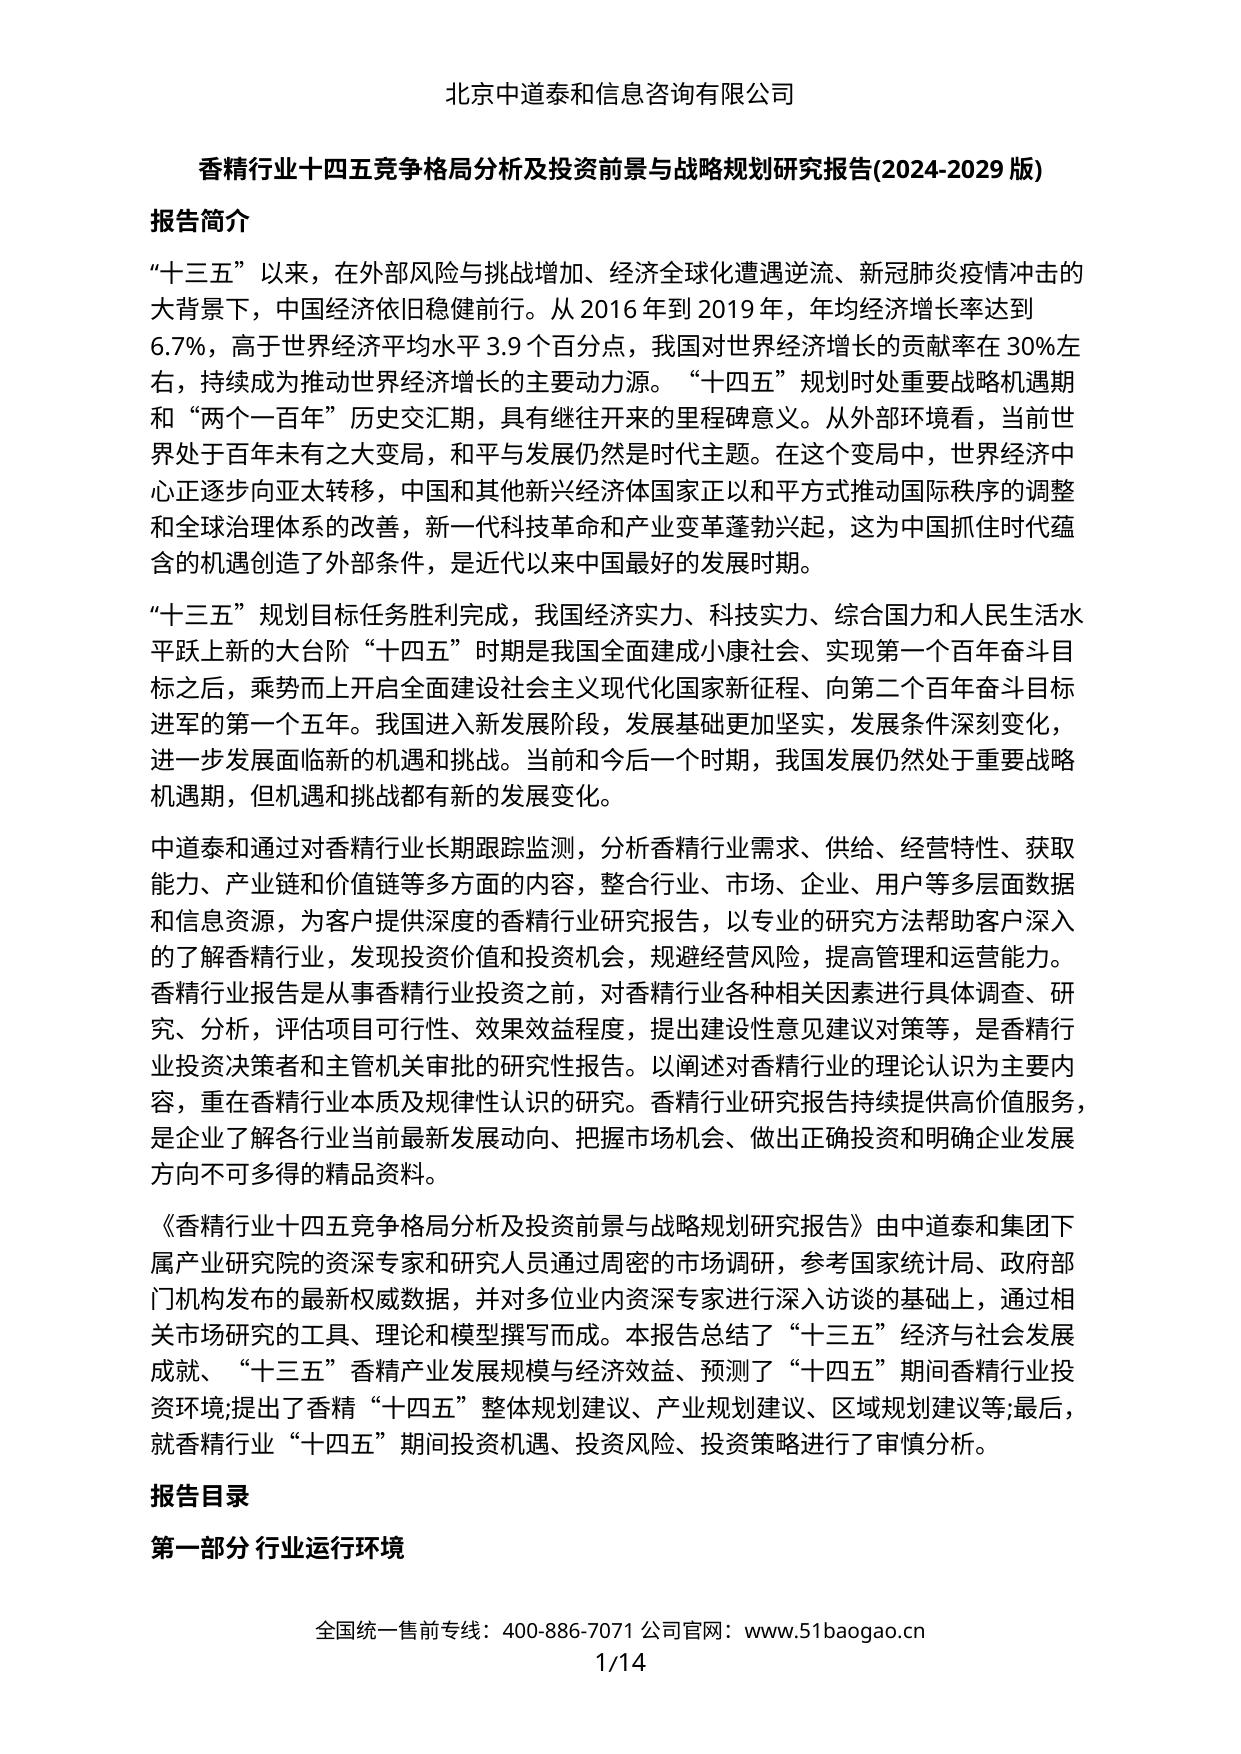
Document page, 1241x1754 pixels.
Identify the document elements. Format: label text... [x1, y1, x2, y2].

text “十三五”以来，在外部风险与挑战增加、经济全球化遭遇逆流、新冠肺炎疫情冲击的大背景下，中国经济依旧稳健前行。从2016年到2019年，年均经济增长率达到6.7%，高于世界经济平均水平3.9个百分点，我国对世界经济增长的贡献率在30%左右，持续成为推动世界经济增长的主要动力源。“十四五”规划时处重要战略机遇期和“两个一百年”历史交汇期，具有继往开来的里程碑意义。从外部环境看，当前世界处于百年未有之大变局，和平与发展仍然是时代主题。在这个变局中，世界经济中心正逐步向亚太转移，中国和其他新兴经济体国家正以和平方式推动国际秩序的调整和全球治理体系的改善，新一代科技革命和产业变革蓬勃兴起，这为中国抓住时代蕴含的机遇创造了外部条件，是近代以来中国最好的发展时期。 [150, 254, 1090, 580]
text “十三五”规划目标任务胜利完成，我国经济实力、科技实力、综合国力和人民生活水平跃上新的大台阶“十四五”时期是我国全面建成小康社会、实现第一个百年奋斗目标之后，乘势而上开启全面建设社会主义现代化国家新征程、向第二个百年奋斗目标进军的第一个五年。我国进入新发展阶段，发展基础更加坚实，发展条件深刻变化，进一步发展面临新的机遇和挑战。当前和今后一个时期，我国发展仍然处于重要战略机遇期，但机遇和挑战都有新的发展变化。 [150, 596, 1090, 813]
text 香精行业十四五竞争格局分析及投资前景与战略规划研究报告(2024-2029版) [150, 150, 1090, 186]
text 报告目录 [150, 1476, 1090, 1512]
text 《香精行业十四五竞争格局分析及投资前景与战略规划研究报告》由中道泰和集团下属产业研究院的资深专家和研究人员通过周密的市场调研，参考国家统计局、政府部门机构发布的最新权威数据，并对多位业内资深专家进行深入访谈的基础上，通过相关市场研究的工具、理论和模型撰写而成。本报告总结了“十三五”经济与社会发展成就、“十三五”香精产业发展规模与经济效益、预测了“十四五”期间香精行业投资环境;提出了香精“十四五”整体规划建议、产业规划建议、区域规划建议等;最后，就香精行业“十四五”期间投资机遇、投资风险、投资策略进行了审慎分析。 [150, 1207, 1090, 1461]
text 中道泰和通过对香精行业长期跟踪监测，分析香精行业需求、供给、经营特性、获取能力、产业链和价值链等多方面的内容，整合行业、市场、企业、用户等多层面数据和信息资源，为客户提供深度的香精行业研究报告，以专业的研究方法帮助客户深入的了解香精行业，发现投资价值和投资机会，规避经营风险，提高管理和运营能力。香精行业报告是从事香精行业投资之前，对香精行业各种相关因素进行具体调查、研究、分析，评估项目可行性、效果效益程度，提出建设性意见建议对策等，是香精行业投资决策者和主管机关审批的研究性报告。以阐述对香精行业的理论认识为主要内容，重在香精行业本质及规律性认识的研究。香精行业研究报告持续提供高价值服务，是企业了解各行业当前最新发展动向、把握市场机会、做出正确投资和明确企业发展方向不可多得的精品资料。 [150, 829, 1090, 1191]
text 第一部分 行业运行环境 [150, 1528, 1090, 1564]
text 报告简介 [150, 202, 1090, 238]
